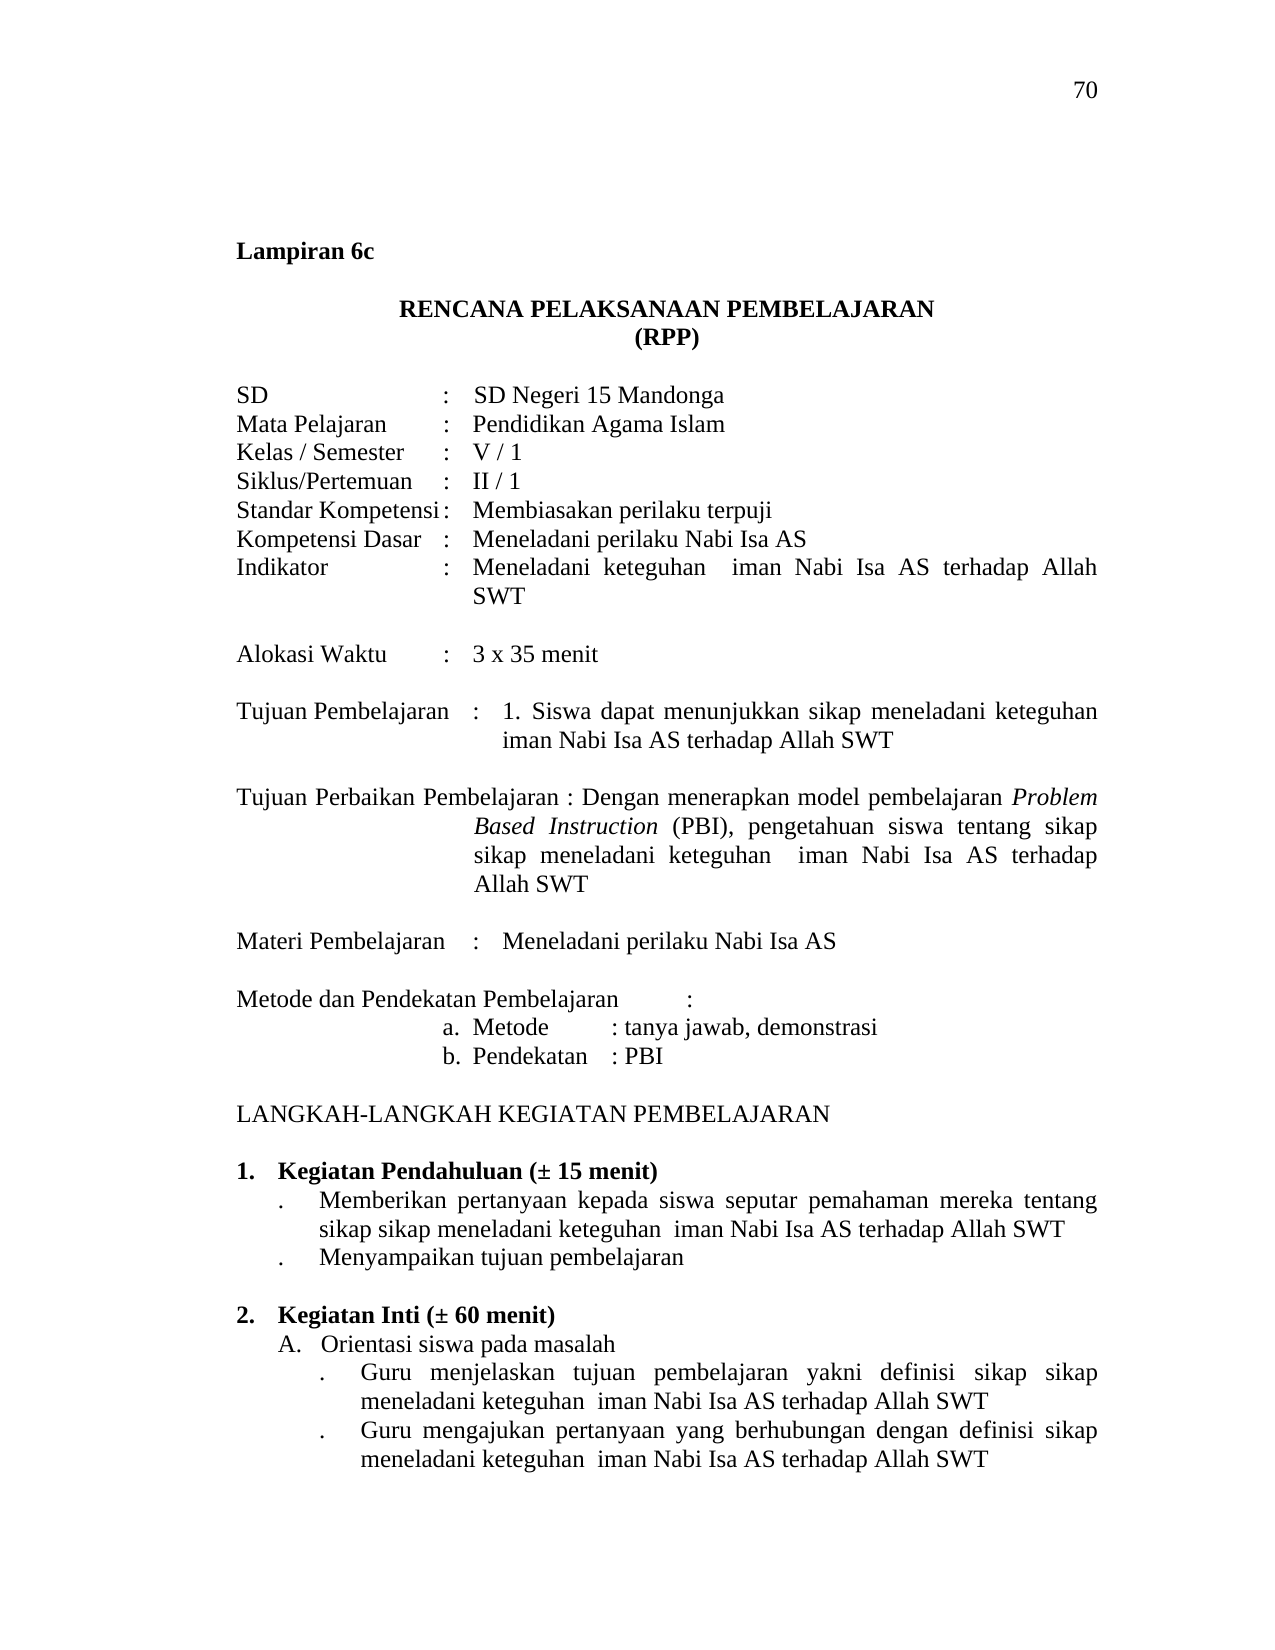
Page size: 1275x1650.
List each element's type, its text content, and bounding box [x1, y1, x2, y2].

text Alokasi Waktu : 3 x 35 menit [236, 639, 1098, 667]
text Lampiran 6c [236, 236, 1098, 265]
text 1. Kegiatan Pendahuluan (± 15 menit) [236, 1156, 1098, 1185]
text Metode dan Pendekatan Pembelajaran : [236, 984, 1098, 1012]
text A. Orientasi siswa pada masalah [278, 1329, 1098, 1357]
text LANGKAH-LANGKAH KEGIATAN PEMBELAJARAN [236, 1099, 1098, 1127]
text RENCANA PELAKSANAAN PEMBELAJARAN [236, 294, 1098, 322]
text Standar Kompetensi : Membiasakan perilaku terpuji [236, 495, 1098, 524]
text Tujuan Perbaikan Pembelajaran : Dengan menerapkan model pembelajaran Problem Based Instruction (PBI), pengetahuan siswa tentang sikap sikap meneladani keteguhan iman Nabi Isa AS terhadap Allah SWT [236, 782, 1098, 897]
text Tujuan Pembelajaran : 1. Siswa dapat menunjukkan sikap meneladani keteguhan iman Nabi Isa AS terhadap Allah SWT [236, 696, 1098, 754]
text . Menyampaikan tujuan pembelajaran [236, 1242, 1098, 1271]
list Pendekatan : PBI [442, 1041, 1098, 1070]
text Mata Pelajaran : Pendidikan Agama Islam [236, 409, 1098, 437]
text Materi Pembelajaran : Meneladani perilaku Nabi Isa AS [236, 926, 1098, 955]
text Indikator : Meneladani keteguhan iman Nabi Isa AS terhadap Allah SWT [236, 552, 1098, 610]
text Kompetensi Dasar : Meneladani perilaku Nabi Isa AS [236, 524, 1098, 552]
list Metode : tanya jawab, demonstrasi [442, 1012, 1098, 1041]
text Kelas / Semester : V / 1 [236, 437, 1098, 466]
text . Memberikan pertanyaan kepada siswa seputar pemahaman mereka tentang sikap sikap meneladani keteguhan iman Nabi Isa AS terhadap Allah SWT [236, 1185, 1098, 1242]
text (RPP) [236, 322, 1098, 351]
text . Guru mengajukan pertanyaan yang berhubungan dengan definisi sikap meneladani keteguhan iman Nabi Isa AS terhadap Allah SWT [278, 1415, 1098, 1472]
text . Guru menjelaskan tujuan pembelajaran yakni definisi sikap sikap meneladani keteguhan iman Nabi Isa AS terhadap Allah SWT [278, 1357, 1098, 1415]
text SD : SD Negeri 15 Mandonga [236, 380, 1098, 409]
text 2. Kegiatan Inti (± 60 menit) [236, 1300, 1098, 1329]
text Siklus/Pertemuan : II / 1 [236, 466, 1098, 495]
